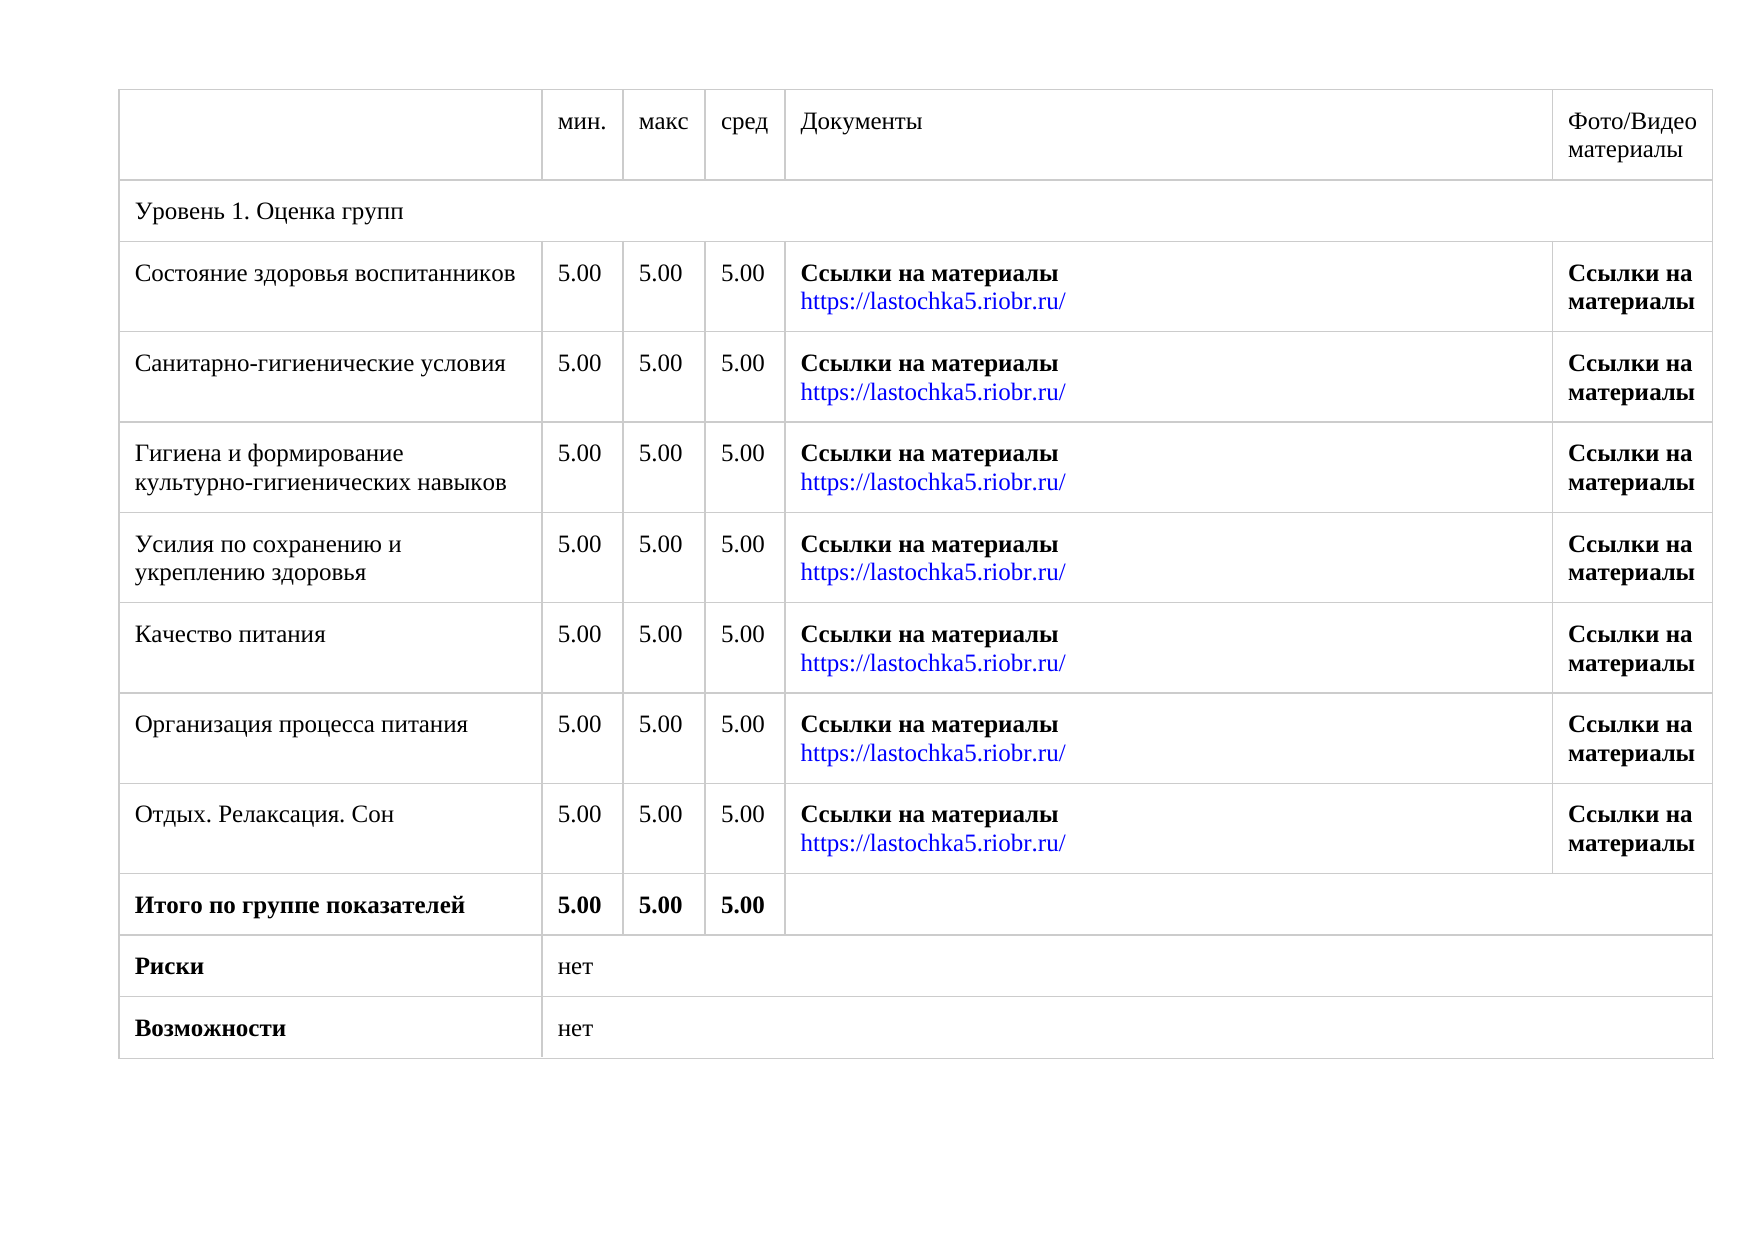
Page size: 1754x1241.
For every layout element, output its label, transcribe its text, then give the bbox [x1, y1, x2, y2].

table_cell 5.00 [624, 513, 704, 602]
table_cell Фото/Видео материалы [1553, 90, 1712, 179]
table_cell Ссылки на материалы [1553, 784, 1712, 873]
table_cell 5.00 [624, 423, 704, 511]
table_cell 5.00 [706, 603, 784, 692]
table_cell Ссылки на материалы [1553, 513, 1712, 602]
table_cell 5.00 [706, 423, 784, 511]
table_cell 5.00 [706, 513, 784, 602]
table_cell Гигиена и формирование культурно-гигиенических навыков [120, 423, 541, 511]
table_cell Организация процесса питания [120, 694, 541, 782]
table_cell 5.00 [624, 874, 704, 934]
table_cell 5.00 [706, 874, 784, 934]
table_cell Качество питания [120, 603, 541, 692]
table_cell 5.00 [706, 694, 784, 782]
table_cell 5.00 [543, 332, 622, 421]
table_cell 5.00 [543, 513, 622, 602]
table_cell 5.00 [624, 242, 704, 331]
table_cell мин. [543, 90, 622, 179]
table_cell макс [624, 90, 704, 179]
table_cell Риски [120, 936, 541, 996]
table_cell нет [543, 936, 1712, 996]
table_cell Усилия по сохранению и укреплению здоровья [120, 513, 541, 602]
table_cell Санитарно-гигиенические условия [120, 332, 541, 421]
table_cell 5.00 [624, 332, 704, 421]
table_cell Ссылки на материалы [1553, 694, 1712, 782]
table_cell [786, 874, 1712, 934]
table_cell 5.00 [543, 874, 622, 934]
table_cell Отдых. Релаксация. Сон [120, 784, 541, 873]
table_cell Ссылки на материалы [1553, 332, 1712, 421]
table_cell Ссылки на материалы https://lastochka5.riobr.ru/ [786, 694, 1552, 782]
table_cell 5.00 [706, 332, 784, 421]
table_cell 5.00 [706, 784, 784, 873]
table_cell Ссылки на материалы https://lastochka5.riobr.ru/ [786, 332, 1552, 421]
table_cell сред [706, 90, 784, 179]
table_cell 5.00 [543, 784, 622, 873]
table_cell [120, 90, 541, 179]
table_cell Состояние здоровья воспитанников [120, 242, 541, 331]
table_cell Ссылки на материалы https://lastochka5.riobr.ru/ [786, 784, 1552, 873]
table_cell Ссылки на материалы [1553, 242, 1712, 331]
table_cell Ссылки на материалы [1553, 603, 1712, 692]
table_cell 5.00 [706, 242, 784, 331]
table_cell Документы [786, 90, 1552, 179]
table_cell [786, 242, 1552, 331]
table_cell нет [543, 997, 1712, 1057]
table_cell 5.00 [543, 603, 622, 692]
table_cell Итого по группе показателей [120, 874, 541, 934]
table_cell Ссылки на материалы https://lastochka5.riobr.ru/ [786, 423, 1552, 511]
table_cell 5.00 [624, 603, 704, 692]
table_cell 5.00 [624, 784, 704, 873]
table_cell 5.00 [543, 694, 622, 782]
table_cell 5.00 [543, 242, 622, 331]
table_cell 5.00 [543, 423, 622, 511]
table_cell Ссылки на материалы https://lastochka5.riobr.ru/ [786, 513, 1552, 602]
table_cell Ссылки на материалы [1553, 423, 1712, 511]
table_cell Возможности [120, 997, 541, 1057]
table_cell 5.00 [624, 694, 704, 782]
table_cell Ссылки на материалы https://lastochka5.riobr.ru/ [786, 603, 1552, 692]
table_cell Уровень 1. Оценка групп [120, 181, 1712, 241]
